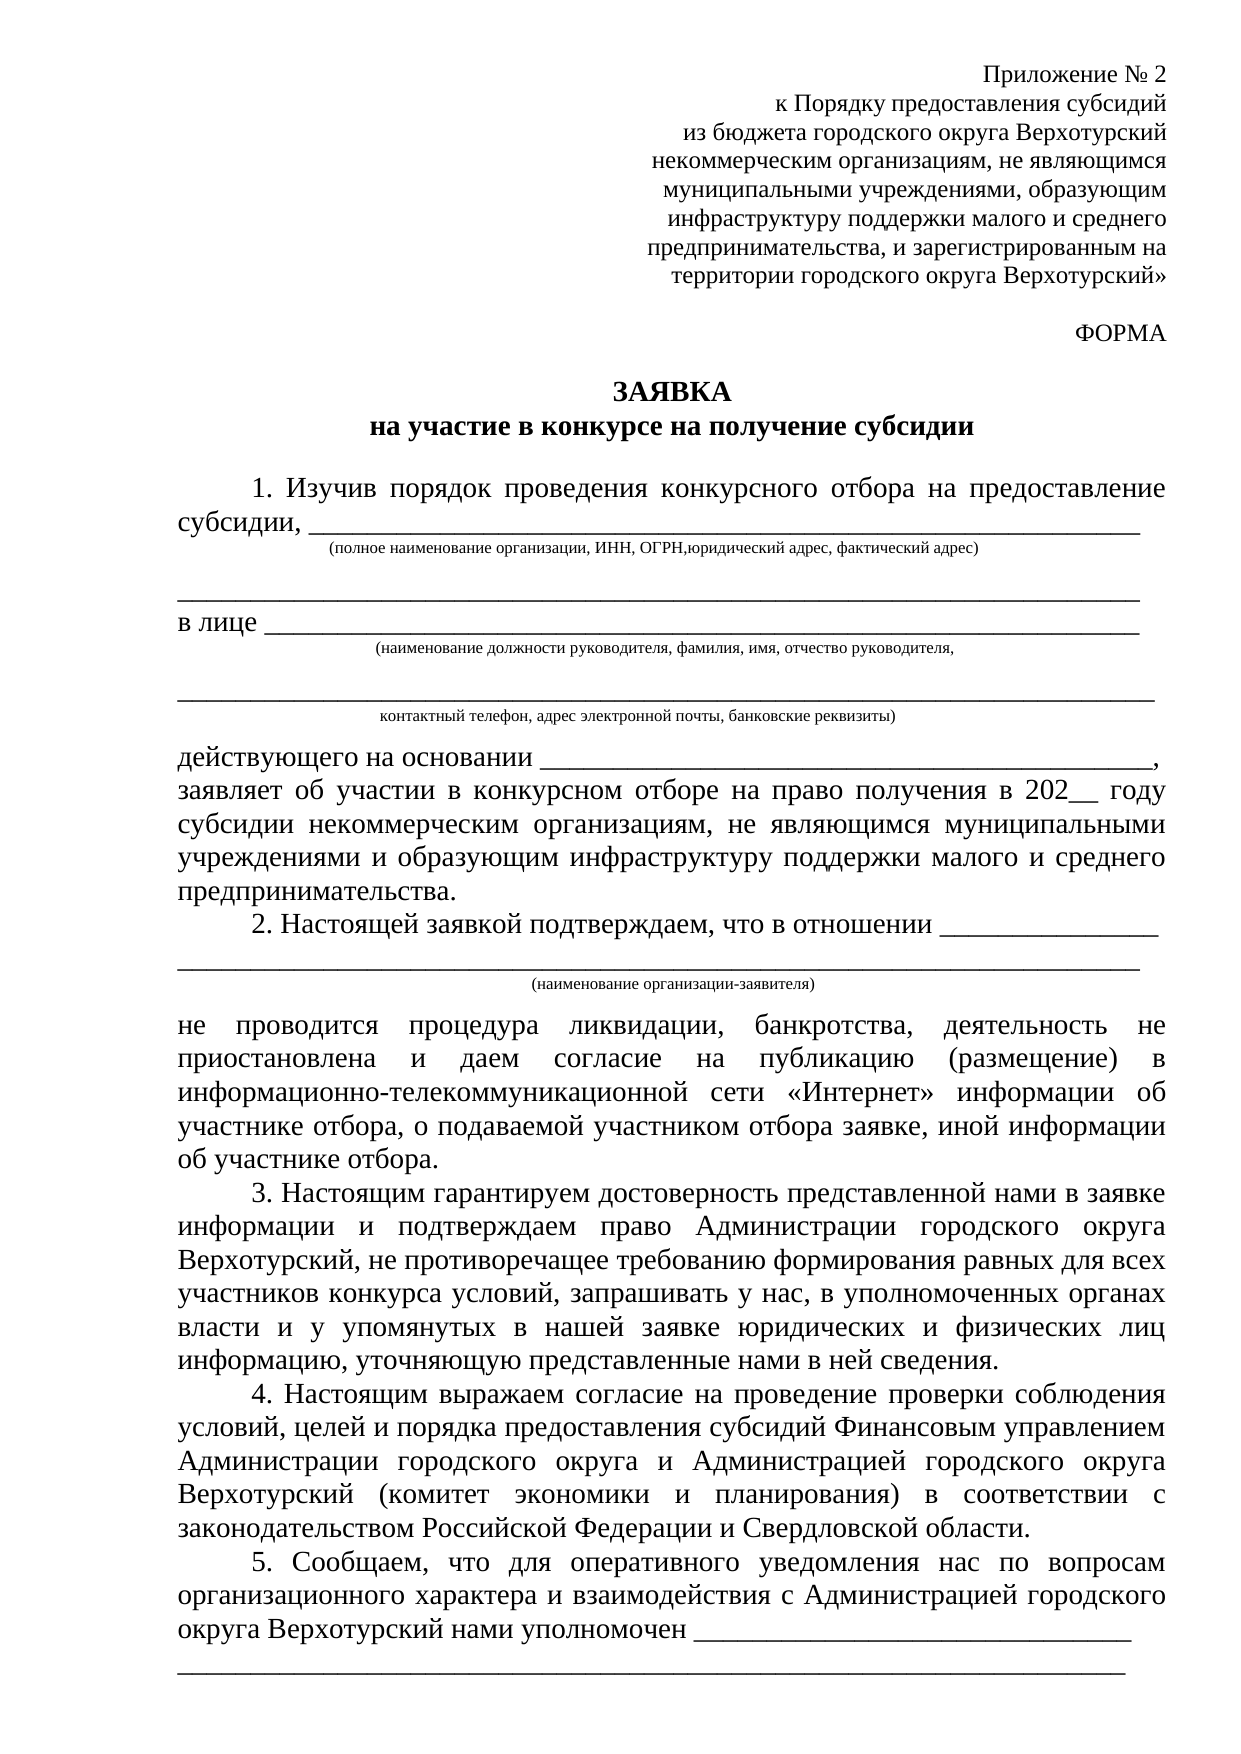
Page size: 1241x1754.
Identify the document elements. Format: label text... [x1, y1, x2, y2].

text к Порядку предоставления субсидий [177, 88, 1167, 117]
text ФОРМА [177, 318, 1167, 347]
text заявляет об участии в конкурсном отборе на право получения в 202__ году субсидии некоммерческим организациям, не являющимся муниципальными учреждениями и образующим инфраструктуру поддержки малого и среднего предпринимательства. [177, 772, 1167, 906]
text контактный телефон, адрес электронной почты, банковские реквизиты) [177, 705, 1167, 739]
text 3. Настоящим гарантируем достоверность представленной нами в заявке информации и подтверждаем право Администрации городского округа Верхотурский, не противоречащее требованию формирования равных для всех участников конкурса условий, запрашивать у нас, в уполномоченных органах власти и у упомянутых в нашей заявке юридических и физических лиц информацию, уточняющую представленные нами в ней сведения. [177, 1175, 1167, 1376]
text ___________________________________________________________________ [177, 672, 1167, 705]
text некоммерческим организациям, не являющимся [177, 145, 1167, 174]
text действующего на основании __________________________________________, [177, 739, 1167, 772]
text не проводится процедура ликвидации, банкротства, деятельность не приостановлена и даем согласие на публикацию (размещение) в информационно-телекоммуникационной сети «Интернет» информации об участнике отбора, о подаваемой участником отбора заявке, иной информации об участнике отбора. [177, 1007, 1167, 1175]
text территории городского округа Верхотурский» [177, 260, 1167, 289]
text 5. Сообщаем, что для оперативного уведомления нас по вопросам организационного характера и взаимодействия с Администрацией городского округа Верхотурский нами уполномочен ______________________________ [177, 1544, 1167, 1644]
text (полное наименование организации, ИНН, ОГРН,юридический адрес, фактический адрес) [177, 537, 1167, 571]
text муниципальными учреждениями, образующим [177, 174, 1167, 203]
text инфраструктуру поддержки малого и среднего [177, 203, 1167, 232]
text (наименование должности руководителя, фамилия, имя, отчество руководителя, [177, 638, 1167, 672]
text _________________________________________________________________ [177, 1644, 1167, 1678]
text ЗАЯВКА [177, 374, 1167, 408]
text 4. Настоящим выражаем согласие на проведение проверки соблюдения условий, целей и порядка предоставления субсидий Финансовым управлением Администрации городского округа и Администрацией городского округа Верхотурский (комитет экономики и планирования) в соответствии с законодательством Российской Федерации и Свердловской области. [177, 1376, 1167, 1544]
text 1. Изучив порядок проведения конкурсного отбора на предоставление субсидии, _________________________________________________________ [177, 470, 1167, 537]
text на участие в конкурсе на получение субсидии [177, 408, 1167, 442]
text 2. Настоящей заявкой подтверждаем, что в отношении _______________ [177, 906, 1167, 940]
text __________________________________________________________________ [177, 571, 1167, 604]
text предпринимательства, и зарегистрированным на [177, 232, 1167, 260]
text в лице ____________________________________________________________ [177, 604, 1167, 638]
text (наименование организации-заявителя) [177, 973, 1167, 1007]
text __________________________________________________________________ [177, 940, 1167, 973]
text из бюджета городского округа Верхотурский [177, 117, 1167, 145]
text Приложение № 2 [177, 59, 1167, 88]
